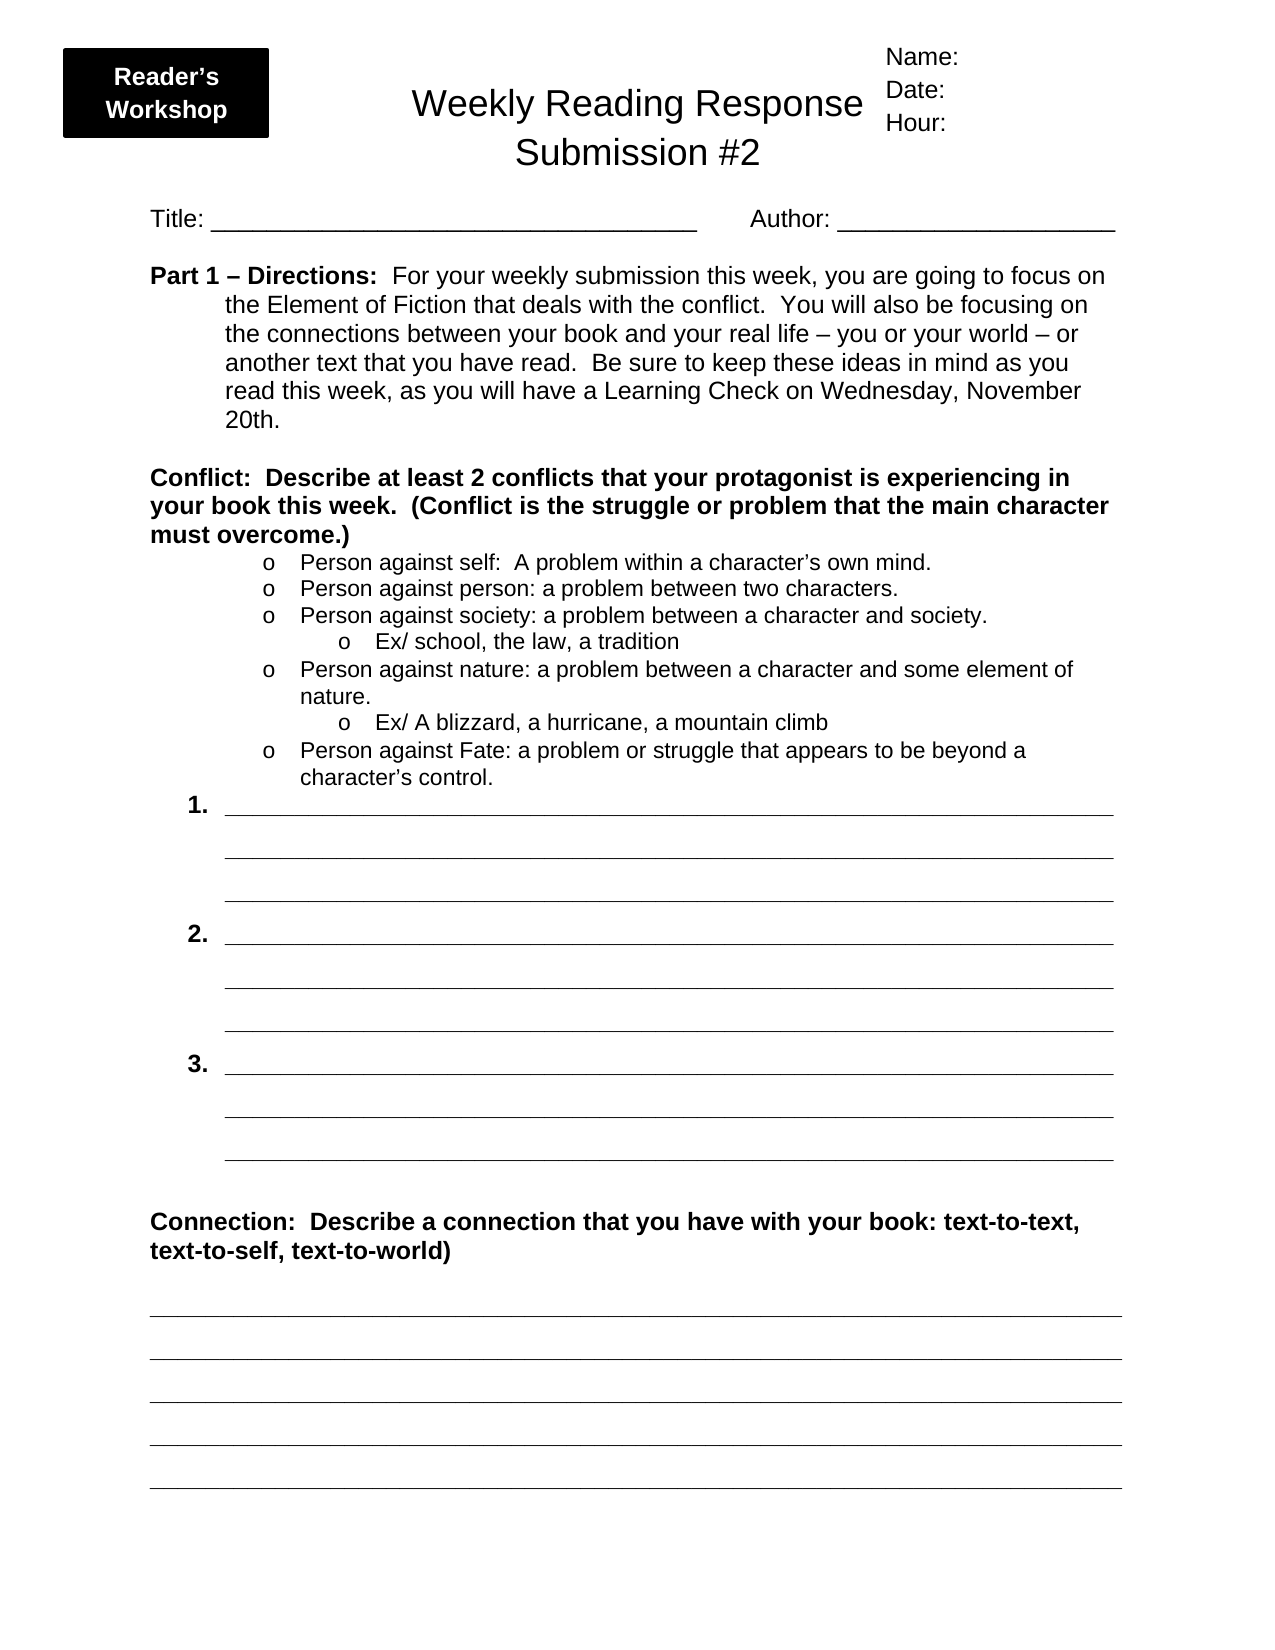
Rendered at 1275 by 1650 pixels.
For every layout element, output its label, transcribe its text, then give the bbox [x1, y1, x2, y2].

text Conflict: Describe at least 2 conflicts that your protagonist is experiencing in your book this week. (Conflict is the struggle or problem that the main character must overcome.) [150, 463, 1125, 549]
text Title: ___________________________________ Author: ____________________ [150, 204, 1125, 233]
text Connection: Describe a connection that you have with your book: text-to-text, text-to-self, text-to-world) [150, 1207, 1125, 1264]
text ______________________________________________________________________________________________________________________________________________________________________________________________________________________________________________________________________________________________________________________________________________________________ [150, 1291, 1125, 1492]
list ________________________________________________________________________________________________________________________________________________________________________________________________ [187, 790, 1125, 905]
list ________________________________________________________________________________________________________________________________________________________________________________________________ [187, 919, 1125, 1034]
list Person against person: a problem between two characters. [262, 575, 1125, 602]
text Part 1 – Directions: For your weekly submission this week, you are going to focus on the Element of Fiction that deals with the conflict. You will also be focusing on the connections between your book and your real life – you or your world – or another text that you have read. Be sure to keep these ideas in mind as you read this week, as you will have a Learning Check on Wednesday, November 20th. [150, 261, 1125, 434]
list Ex/ school, the law, a tradition [337, 628, 1125, 656]
list ________________________________________________________________________________________________________________________________________________________________________________________________ [187, 1049, 1125, 1164]
list Person against Fate: a problem or struggle that appears to be beyond a character’s control. [262, 737, 1125, 790]
list Person against nature: a problem between a character and some element of nature. [262, 656, 1125, 709]
list Person against society: a problem between a character and society. [262, 602, 1125, 628]
list Person against self: A problem within a character’s own mind. [262, 549, 1125, 575]
list Ex/ A blizzard, a hurricane, a mountain climb [337, 709, 1125, 737]
